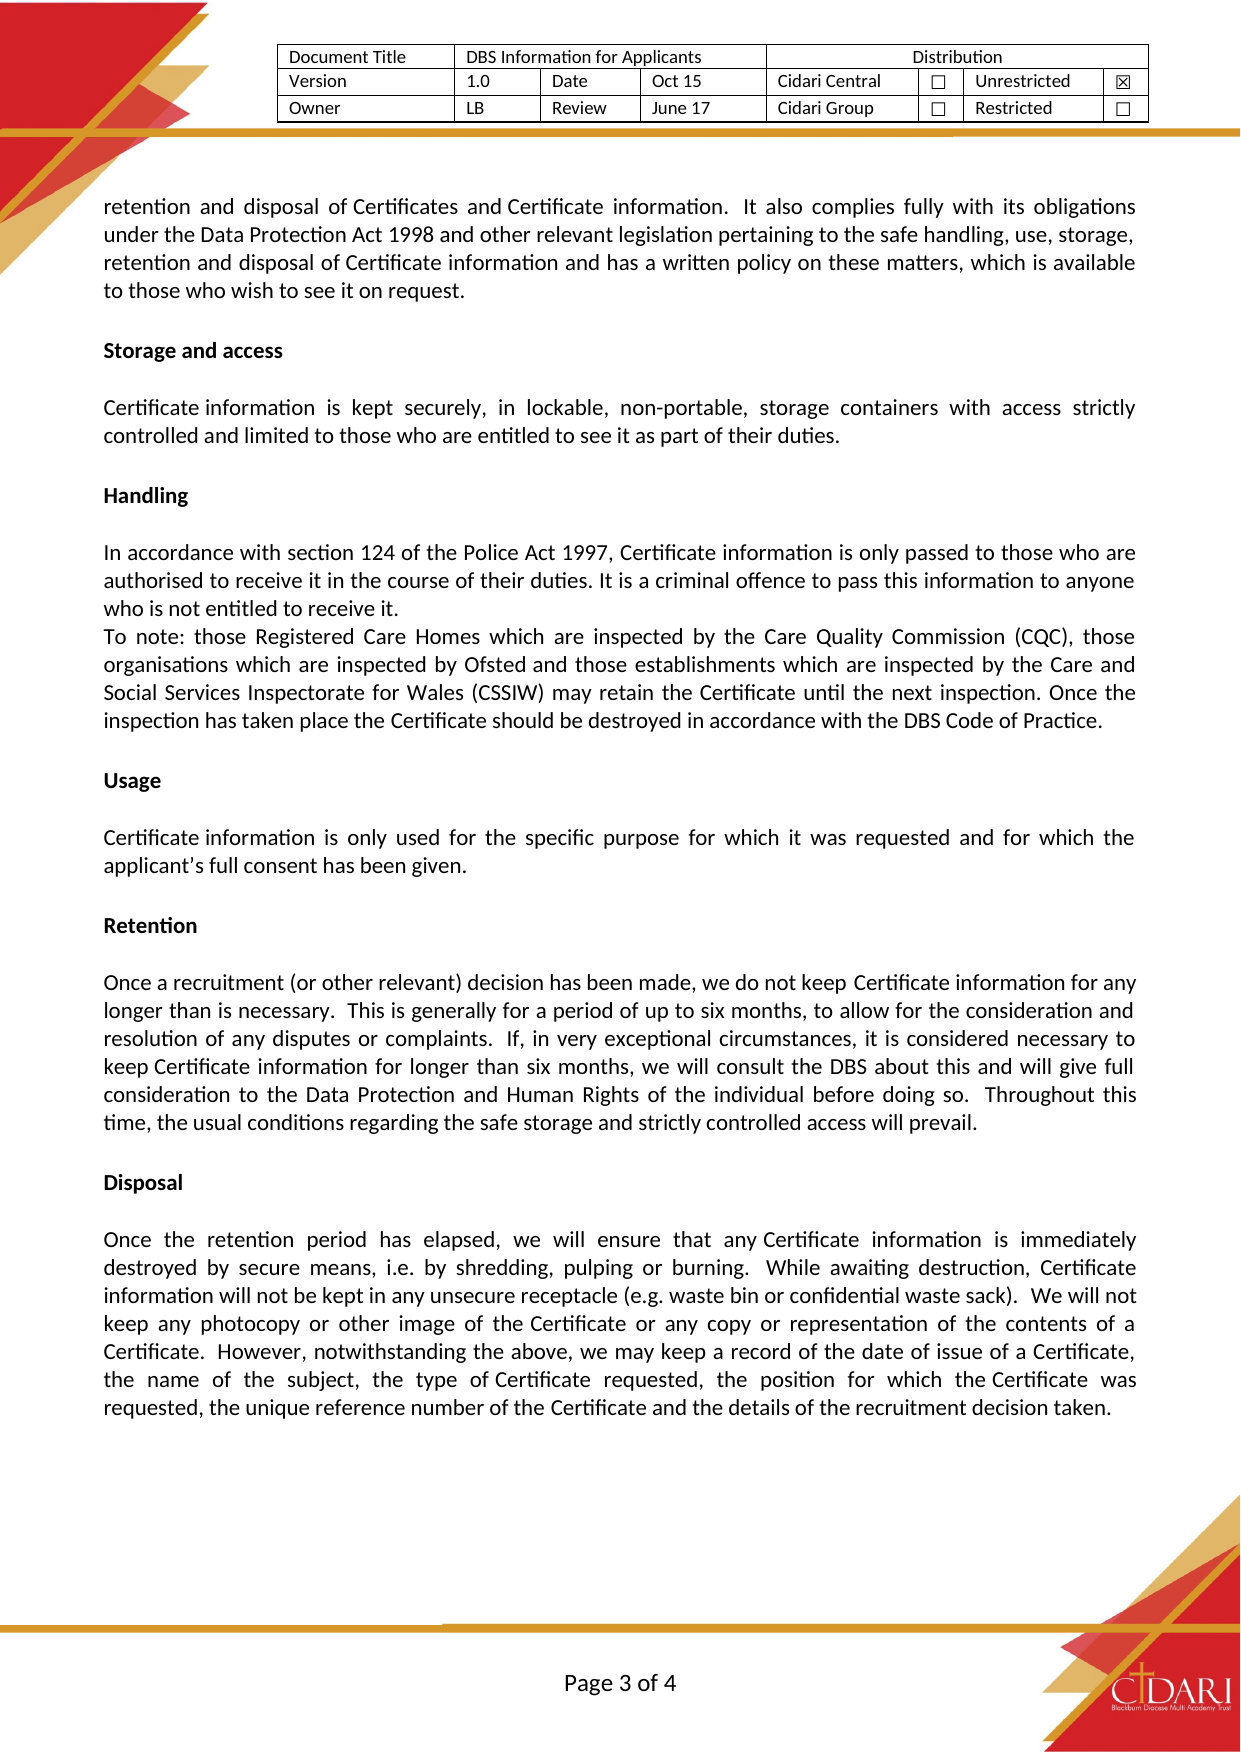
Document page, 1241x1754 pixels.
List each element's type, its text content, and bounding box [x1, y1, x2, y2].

picture [278, 45, 454, 68]
subtitle Storage and access [103, 336, 1137, 364]
picture [919, 69, 953, 95]
picture [767, 96, 918, 121]
text Certificate information is kept securely, in lockable, non-portable, storage containers with access strictly controlled and limited to those who are entitled to see it as part of their duties. [103, 393, 1137, 449]
subtitle Retention [103, 911, 1137, 939]
picture [919, 96, 953, 121]
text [103, 192, 1137, 304]
subtitle Handling [103, 481, 1137, 509]
text Certificate information is only used for the specific purpose for which it was requested and for which the applicant’s full consent has been given. [103, 823, 1137, 879]
picture [278, 96, 454, 121]
picture [767, 45, 953, 68]
subtitle Usage [103, 766, 1137, 794]
picture [767, 69, 918, 95]
picture [455, 45, 766, 68]
text To note: those Registered Care Homes which are inspected by the Care Quality Commission (CQC), those organisations which are inspected by Ofsted and those establishments which are inspected by the Care and Social Services Inspectorate for Wales (CSSIW) may retain the Certificate until the next inspection. Once the inspection has taken place the Certificate should be destroyed in accordance with the DBS Code of Practice. [103, 622, 1137, 734]
picture [641, 69, 766, 95]
picture [442, 1633, 1241, 1752]
text In accordance with section 124 of the Police Act 1997, Certificate information is only passed to those who are authorised to receive it in the course of their duties. It is a criminal offence to pass this information to anyone who is not entitled to receive it. [103, 538, 1137, 622]
picture [455, 69, 540, 95]
picture [541, 69, 640, 95]
picture [641, 96, 766, 121]
text Once the retention period has elapsed, we will ensure that any Certificate information is immediately destroyed by secure means, i.e. by shredding, pulping or burning. While awaiting destruction, Certificate information will not be kept in any unsecure receptacle (e.g. waste bin or confidential waste sack). We will not keep any photocopy or other image of the Certificate or any copy or representation of the contents of a Certificate. However, notwithstanding the above, we may keep a record of the date of issue of a Certificate, the name of the subject, the type of Certificate requested, the position for which the Certificate was requested, the unique reference number of the Certificate and the details of the recruitment decision taken. [103, 1225, 1137, 1421]
subtitle Disposal [103, 1168, 1137, 1196]
picture [442, 1492, 1241, 1625]
text Once a recruitment (or other relevant) decision has been made, we do not keep Certificate information for any longer than is necessary. This is generally for a period of up to six months, to allow for the consideration and resolution of any disputes or complaints. If, in very exceptional circumstances, it is considered necessary to keep Certificate information for longer than six months, we will consult the DBS about this and will give full consideration to the Data Protection and Human Rights of the individual before doing so. Throughout this time, the usual conditions regarding the safe storage and strictly controlled access will prevail. [103, 968, 1137, 1136]
picture [278, 69, 454, 95]
picture [541, 96, 640, 121]
picture [455, 96, 540, 121]
picture [0, 2, 953, 279]
